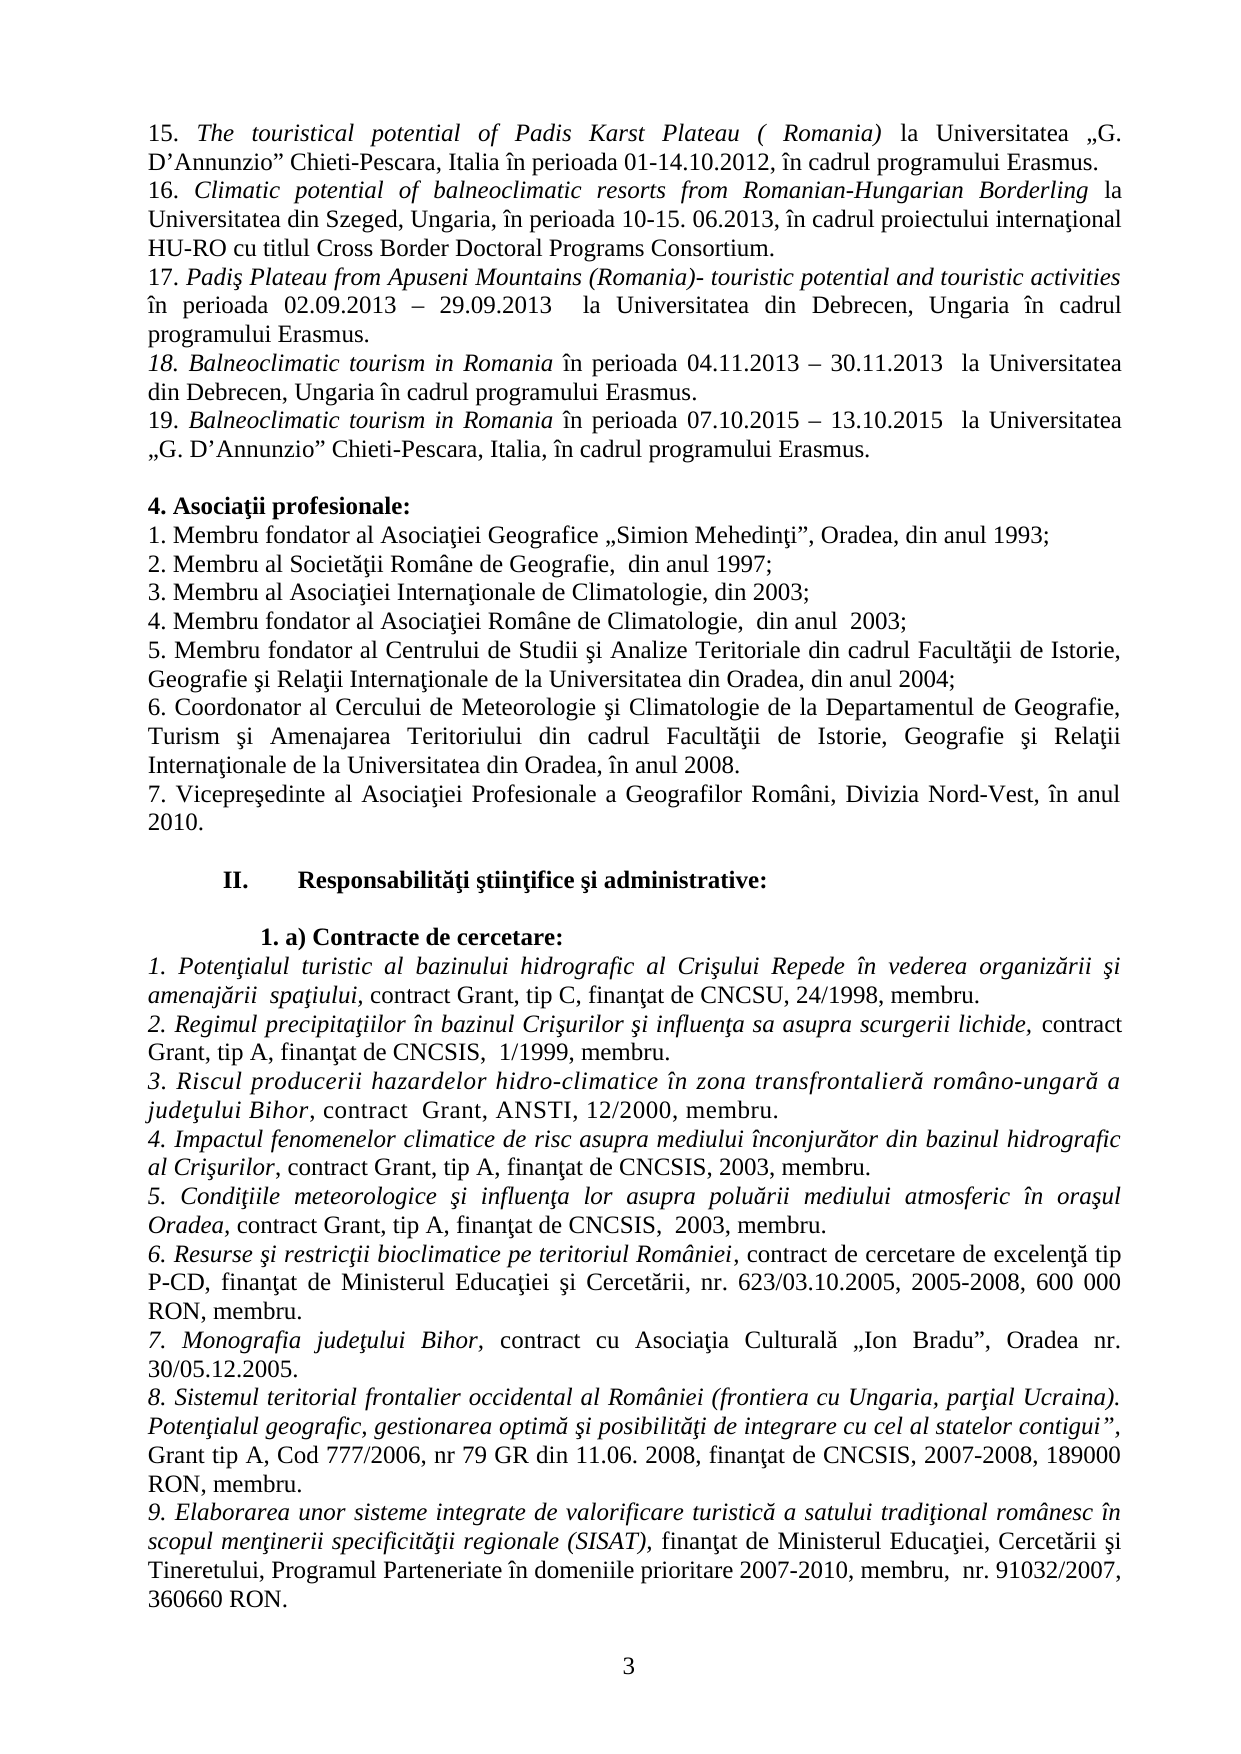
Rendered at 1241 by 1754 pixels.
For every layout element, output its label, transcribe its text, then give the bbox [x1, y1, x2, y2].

text 15. The touristical potential of Padis Karst Plateau ( Romania) la Universitatea „G. D’Annunzio” Chieti-Pescara, Italia în perioada 01-14.10.2012, în cadrul programului Erasmus. [148, 118, 1122, 176]
text 17. Padiş Plateau from Apuseni Mountains (Romania)- touristic potential and touristic activities în perioada 02.09.2013 – 29.09.2013 la Universitatea din Debrecen, Ungaria în cadrul programului Erasmus. [148, 262, 1122, 348]
text 7. Vicepreşedinte al Asociaţiei Profesionale a Geografilor Români, Divizia Nord-Vest, în anul 2010. [148, 779, 1122, 836]
text 2. Membru al Societăţii Române de Geografie, din anul 1997; [148, 549, 1122, 577]
text 3. Riscul producerii hazardelor hidro-climatice în zona transfrontalieră româno-ungară a judeţului Bihor, contract Grant, ANSTI, 12/2000, membru. [148, 1066, 1122, 1124]
text 7. Monografia judeţului Bihor, contract cu Asociaţia Culturală „Ion Bradu”, Oradea nr. 30/05.12.2005. [148, 1325, 1122, 1382]
text 1. Membru fondator al Asociaţiei Geografice „Simion Mehedinţi”, Oradea, din anul 1993; [148, 520, 1122, 549]
list Responsabilităţi ştiinţifice şi administrative: [223, 865, 1122, 894]
text 4. Impactul fenomenelor climatice de risc asupra mediului înconjurător din bazinul hidrografic al Crişurilor, contract Grant, tip A, finanţat de CNCSIS, 2003, membru. [148, 1124, 1122, 1181]
text 6. Resurse şi restricţii bioclimatice pe teritoriul României, contract de cercetare de excelenţă tip P-CD, finanţat de Ministerul Educaţiei şi Cercetării, nr. 623/03.10.2005, 2005-2008, 600 000 RON, membru. [148, 1239, 1122, 1325]
text 18. Balneoclimatic tourism in Romania în perioada 04.11.2013 – 30.11.2013 la Universitatea din Debrecen, Ungaria în cadrul programului Erasmus. [148, 348, 1122, 406]
text 1. Potenţialul turistic al bazinului hidrografic al Crişului Repede în vederea organizării şi amenajării spaţiului, contract Grant, tip C, finanţat de CNCSU, 24/1998, membru. [148, 951, 1122, 1009]
text 9. Elaborarea unor sisteme integrate de valorificare turistică a satului tradiţional românesc în scopul menţinerii specificităţii regionale (SISAT), finanţat de Ministerul Educaţiei, Cercetării şi Tineretului, Programul Parteneriate în domeniile prioritare 2007-2010, membru, nr. 91032/2007, 360660 RON. [148, 1497, 1122, 1612]
text 1. a) Contracte de cercetare: [185, 922, 1122, 951]
text 6. Coordonator al Cercului de Meteorologie şi Climatologie de la Departamentul de Geografie, Turism şi Amenajarea Teritoriului din cadrul Facultăţii de Istorie, Geografie şi Relaţii Internaţionale de la Universitatea din Oradea, în anul 2008. [148, 692, 1122, 779]
text 16. Climatic potential of balneoclimatic resorts from Romanian-Hungarian Borderling la Universitatea din Szeged, Ungaria, în perioada 10-15. 06.2013, în cadrul proiectului internaţional HU-RO cu titlul Cross Border Doctoral Programs Consortium. [148, 176, 1122, 262]
text 5. Membru fondator al Centrului de Studii şi Analize Teritoriale din cadrul Facultăţii de Istorie, Geografie şi Relaţii Internaţionale de la Universitatea din Oradea, din anul 2004; [148, 635, 1122, 692]
text 8. Sistemul teritorial frontalier occidental al României (frontiera cu Ungaria, parţial Ucraina). Potenţialul geografic, gestionarea optimă şi posibilităţi de integrare cu cel al statelor contigui”, Grant tip A, Cod 777/2006, nr 79 GR din 11.06. 2008, finanţat de CNCSIS, 2007-2008, 189000 RON, membru. [148, 1382, 1122, 1497]
text 5. Condiţiile meteorologice şi influenţa lor asupra poluării mediului atmosferic în oraşul Oradea, contract Grant, tip A, finanţat de CNCSIS, 2003, membru. [148, 1181, 1122, 1239]
text 4. Membru fondator al Asociaţiei Române de Climatologie, din anul 2003; [148, 606, 1122, 635]
text 2. Regimul precipitaţiilor în bazinul Crişurilor şi influenţa sa asupra scurgerii lichide, contract Grant, tip A, finanţat de CNCSIS, 1/1999, membru. [148, 1009, 1122, 1066]
text 19. Balneoclimatic tourism in Romania în perioada 07.10.2015 – 13.10.2015 la Universitatea „G. D’Annunzio” Chieti-Pescara, Italia, în cadrul programului Erasmus. [148, 406, 1122, 463]
text 3. Membru al Asociaţiei Internaţionale de Climatologie, din 2003; [148, 577, 1122, 606]
text 4. Asociaţii profesionale: [148, 491, 1122, 520]
